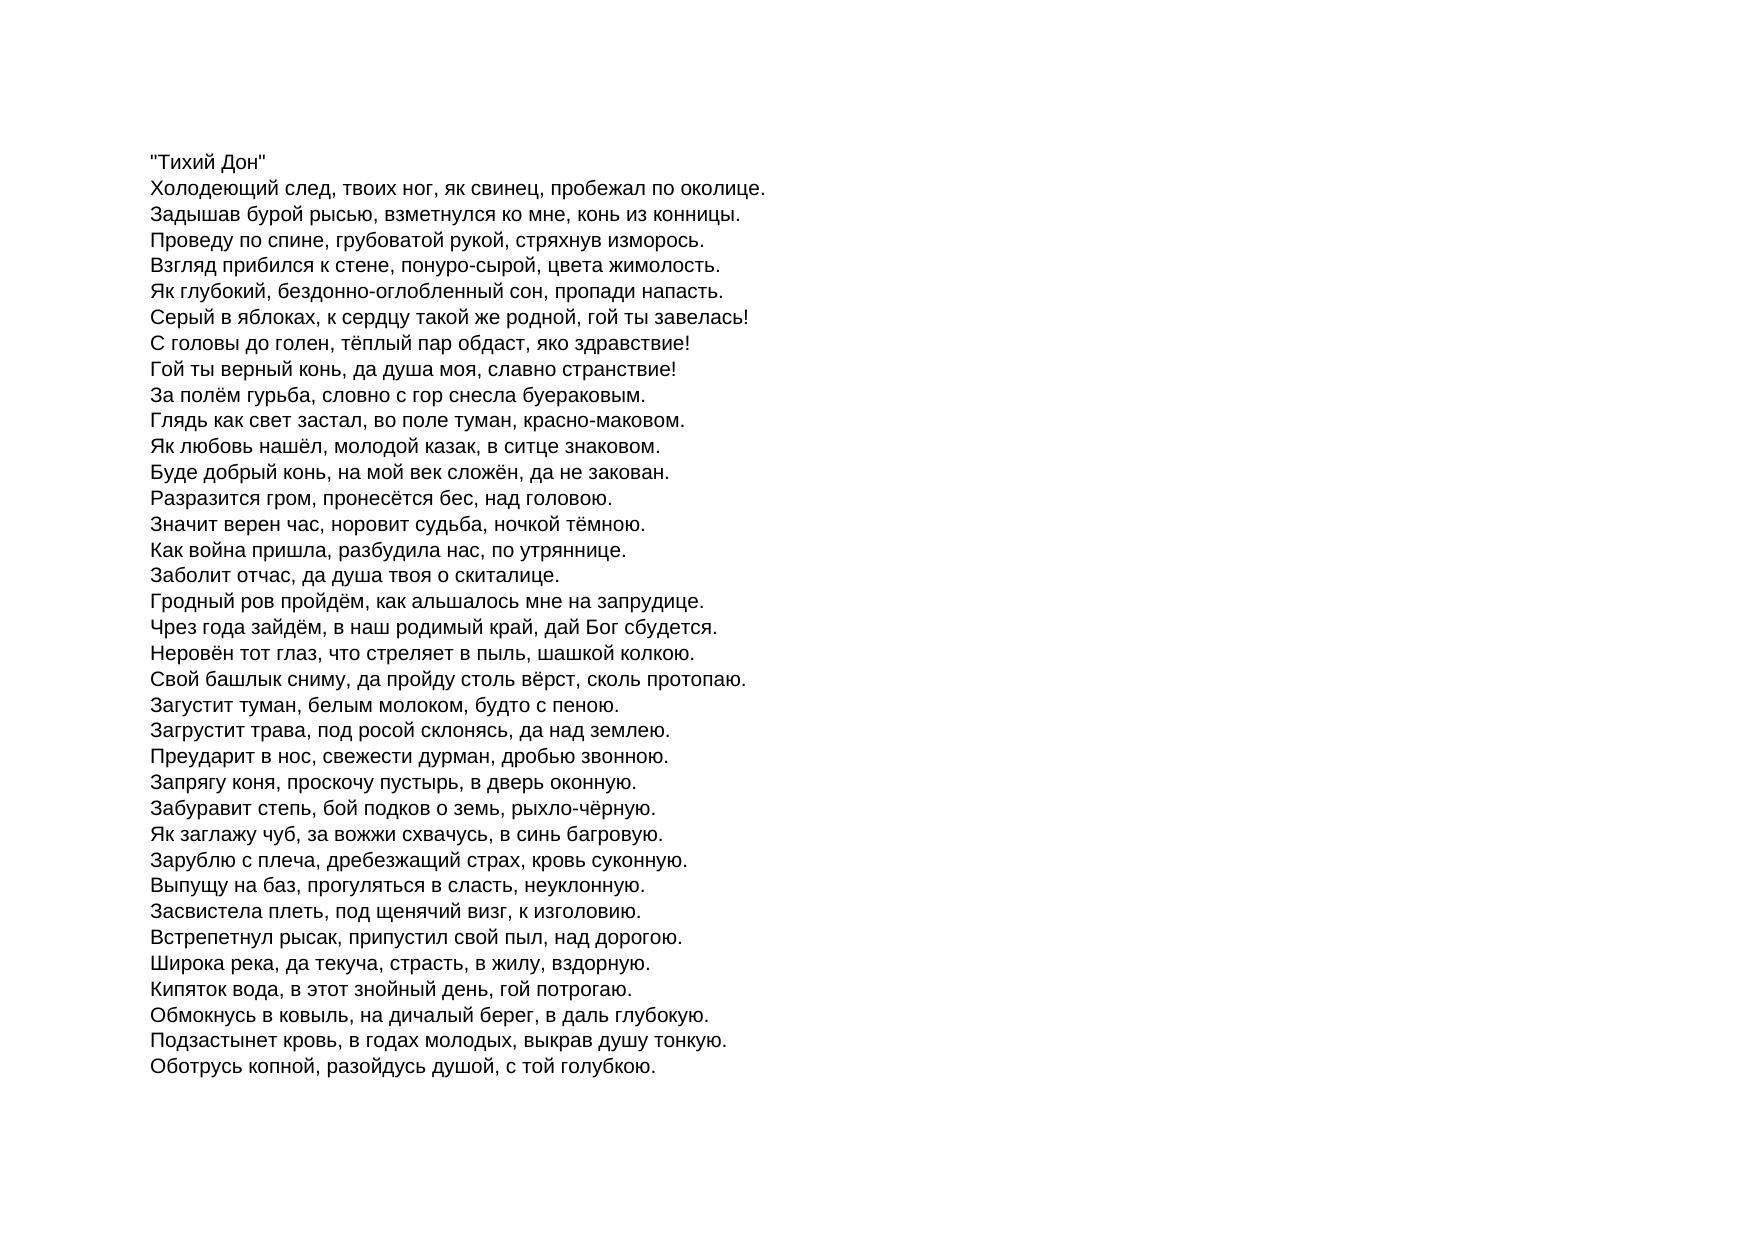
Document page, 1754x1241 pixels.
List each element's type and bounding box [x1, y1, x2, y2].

text [150, 150, 1604, 1078]
